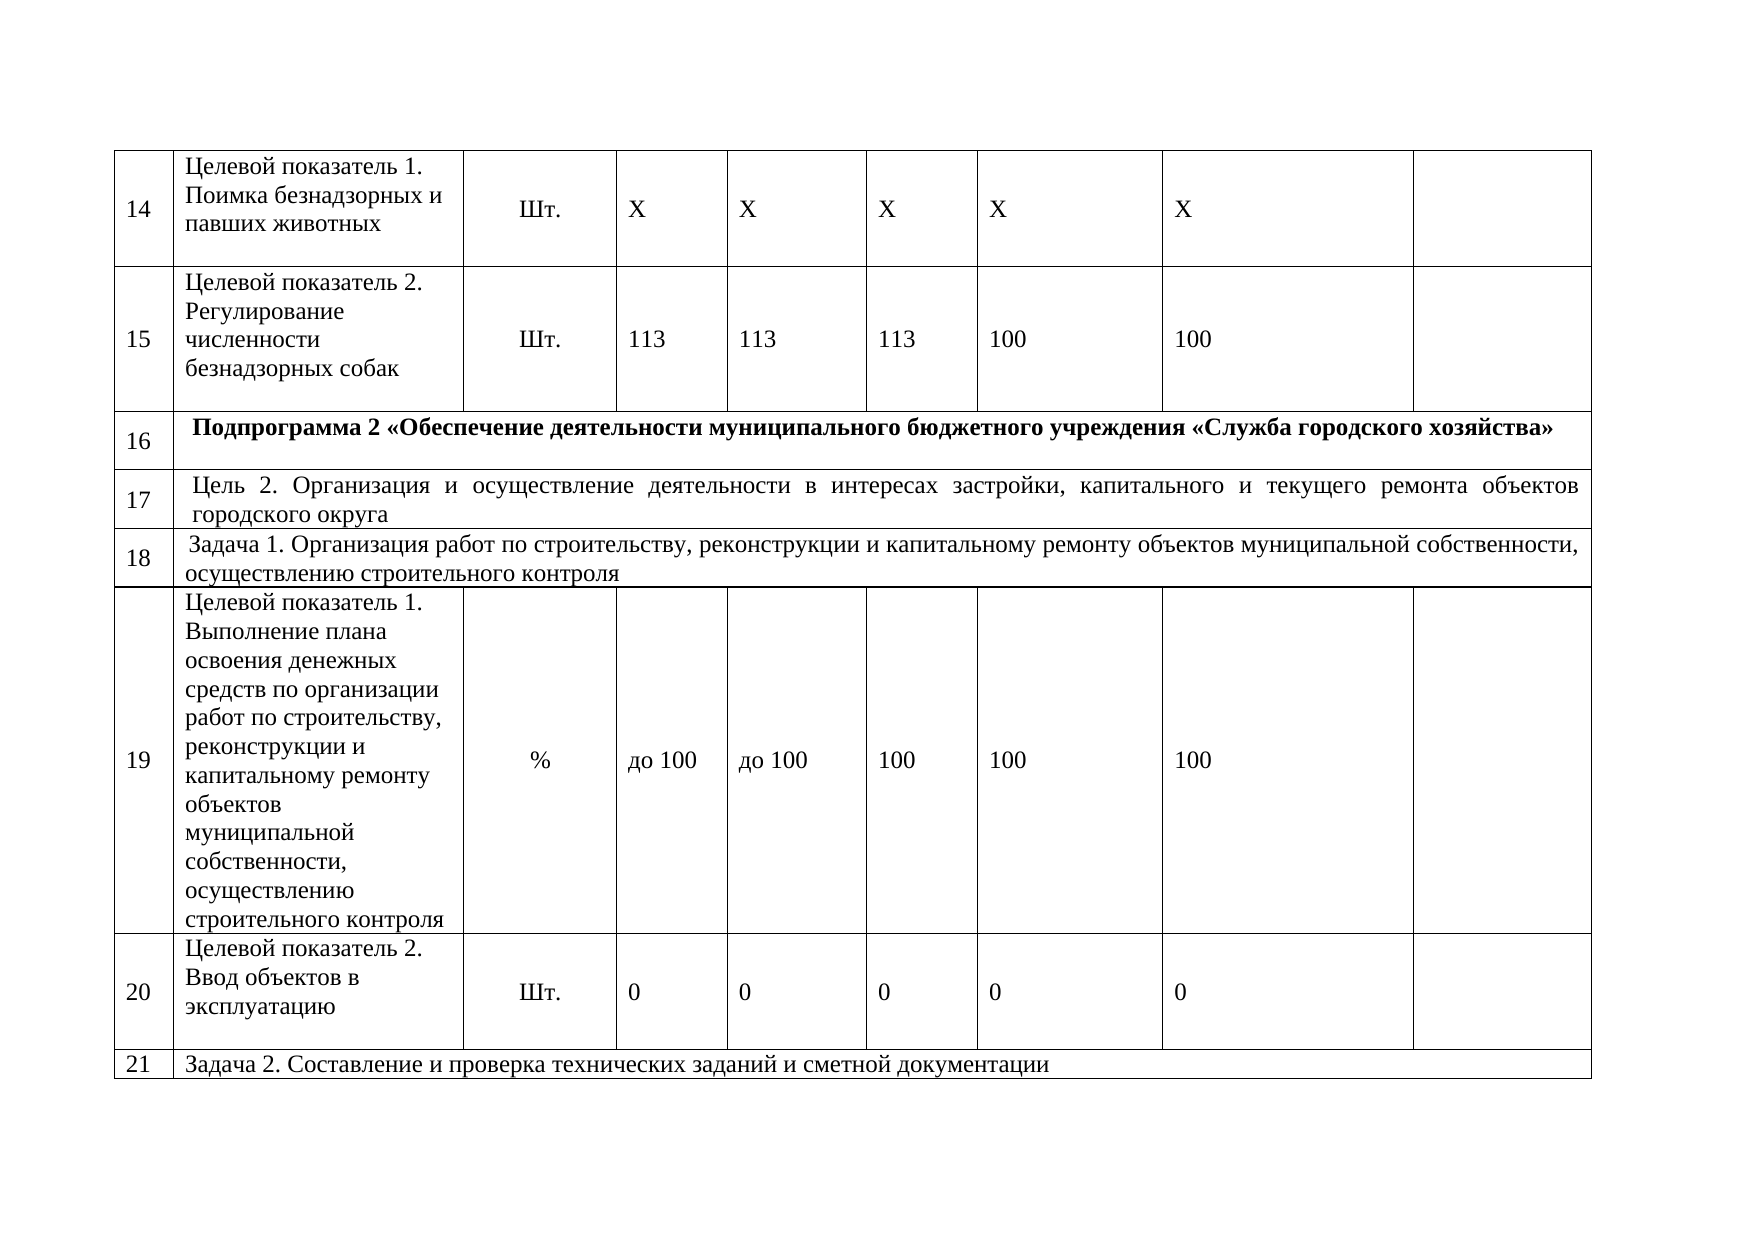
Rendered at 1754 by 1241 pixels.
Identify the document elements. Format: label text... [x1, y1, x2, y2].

table_cell 113 [617, 267, 727, 411]
table_cell Х [978, 151, 1162, 266]
table_cell 113 [728, 267, 866, 411]
table_cell 0 [1163, 934, 1413, 1048]
table_cell 0 [617, 934, 727, 1048]
table_cell 15 [115, 267, 173, 411]
table_cell Подпрограмма 2 «Обеспечение деятельности муниципального бюджетного учреждения «Служба городского хозяйства» [174, 412, 1591, 469]
table_cell 16 [115, 412, 173, 469]
table_cell 18 [115, 529, 173, 586]
table_cell 0 [728, 934, 866, 1048]
table_cell Целевой показатель 1. Поимка безнадзорных и павших животных [174, 151, 463, 266]
table_cell % [464, 588, 616, 932]
table_cell [1414, 151, 1591, 266]
table_cell 100 [1163, 267, 1413, 411]
table_cell 113 [867, 267, 977, 411]
table_cell Х [728, 151, 866, 266]
table_cell Целевой показатель 2. Ввод объектов в эксплуатацию [174, 934, 463, 1048]
table_cell [1414, 934, 1591, 1048]
table_cell 20 [115, 934, 173, 1048]
table_cell 100 [978, 267, 1162, 411]
table_cell Шт. [464, 151, 616, 266]
table_cell 100 [978, 588, 1162, 932]
table_cell 100 [1163, 588, 1413, 932]
table_cell Х [867, 151, 977, 266]
table_cell Задача 2. Составление и проверка технических заданий и сметной документации [174, 1050, 1591, 1078]
table_cell Целевой показатель 1. Выполнение плана освоения денежных средств по организации работ по строительству, реконструкции и капитальному ремонту объектов муниципальной собственности, осуществлению строительного контроля [174, 588, 463, 932]
table_cell Шт. [464, 267, 616, 411]
table_cell 0 [867, 934, 977, 1048]
table_cell Шт. [464, 934, 616, 1048]
table_cell 100 [867, 588, 977, 932]
table_cell Целевой показатель 2. Регулирование численности безнадзорных собак [174, 267, 463, 411]
table_cell 21 [115, 1050, 173, 1078]
table_cell Цель 2. Организация и осуществление деятельности в интересах застройки, капитального и текущего ремонта объектов городского округа [174, 470, 1591, 528]
table_cell Х [617, 151, 727, 266]
table_cell до 100 [728, 588, 866, 932]
table_cell до 100 [617, 588, 727, 932]
table_cell Х [1163, 151, 1413, 266]
table_cell [1414, 588, 1591, 932]
table_cell 19 [115, 588, 173, 932]
table_cell Задача 1. Организация работ по строительству, реконструкции и капитальному ремонту объектов муниципальной собственности, осуществлению строительного контроля [174, 529, 1591, 586]
table_cell 0 [978, 934, 1162, 1048]
table_cell 17 [115, 470, 173, 528]
table_cell [1414, 267, 1591, 411]
table_cell 14 [115, 151, 173, 266]
